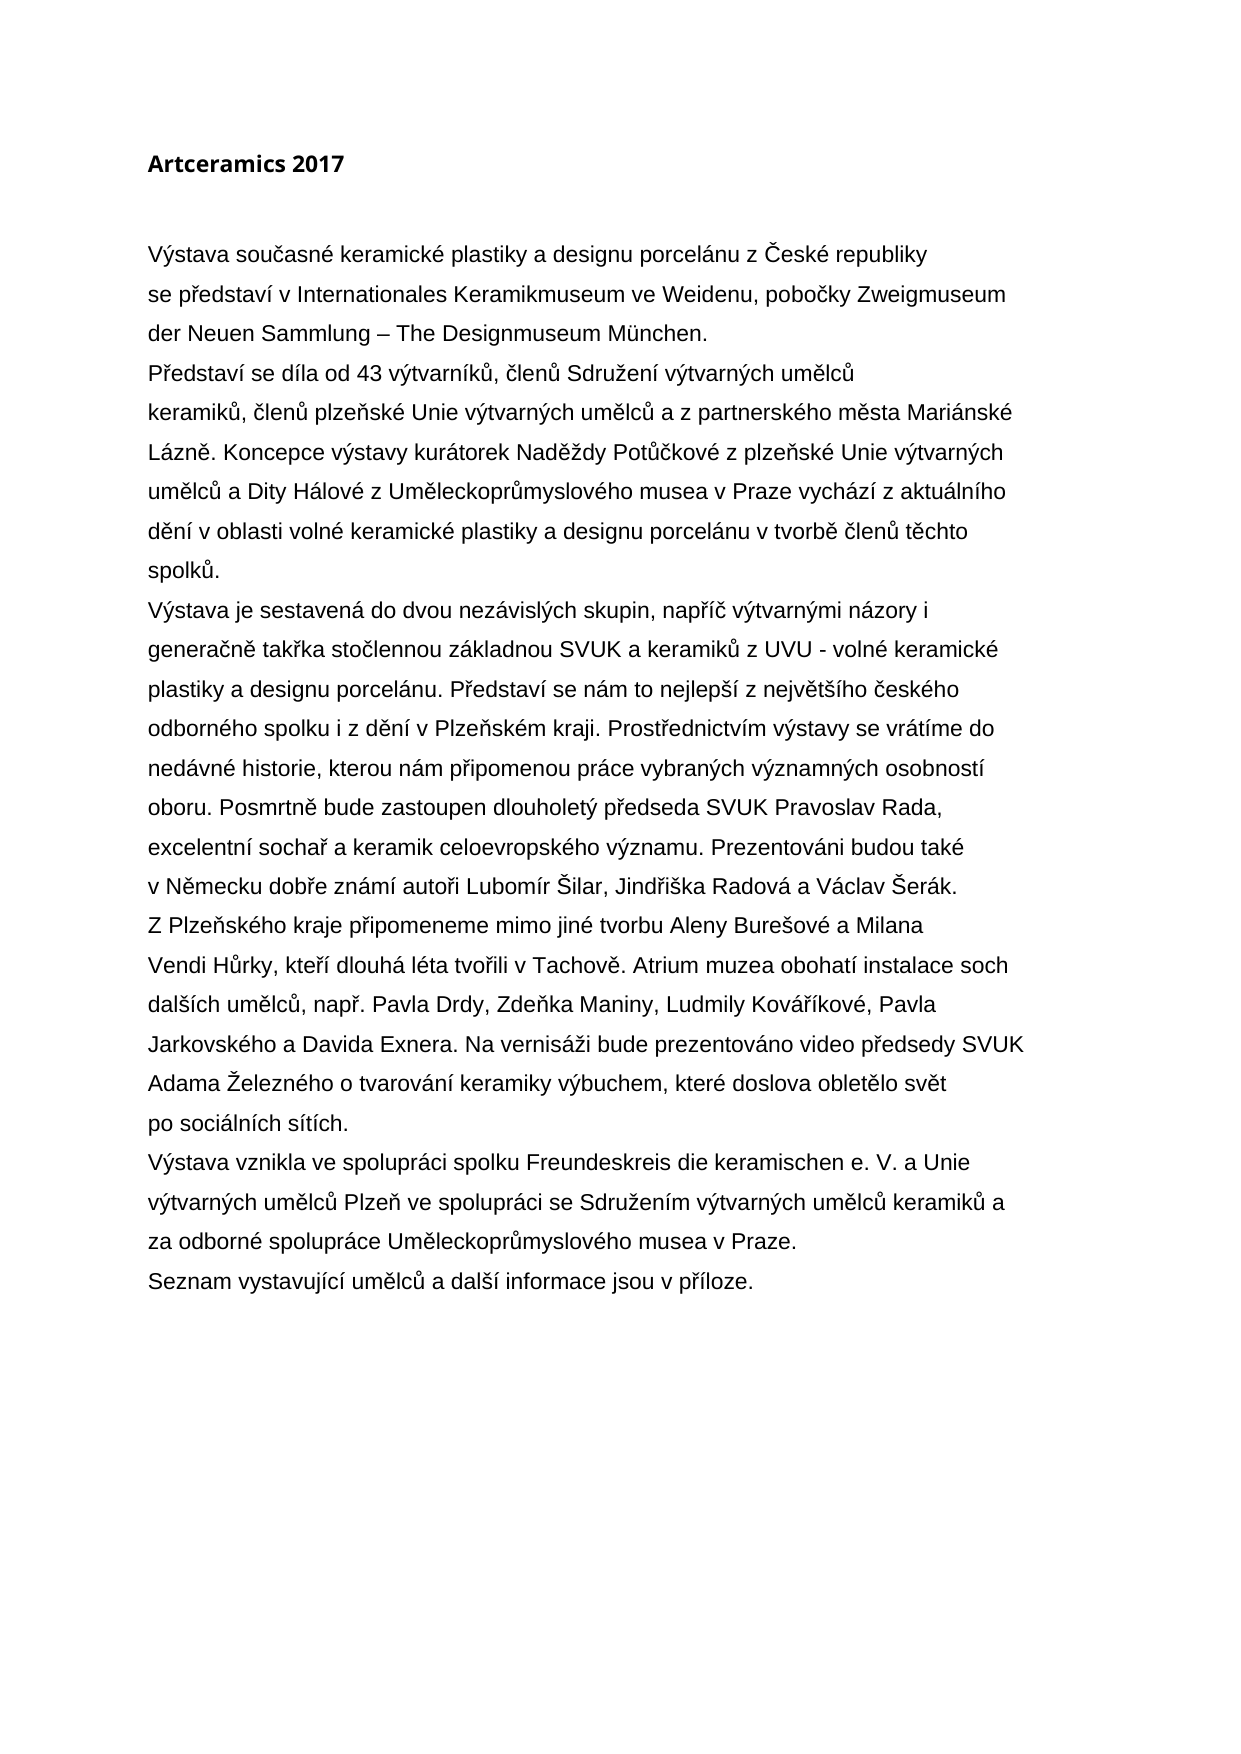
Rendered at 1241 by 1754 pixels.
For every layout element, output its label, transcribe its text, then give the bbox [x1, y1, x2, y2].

text Jarkovského a Davida Exnera. Na vernisáži bude prezentováno video předsedy SVUK [148, 1031, 1093, 1057]
text Výstava je sestavená do dvou nezávislých skupin, napříč výtvarnými názory i [148, 597, 1093, 623]
text Výstava současné keramické plastiky a designu porcelánu z České republiky [148, 241, 1093, 268]
text po sociálních sítích. [148, 1110, 1093, 1136]
text Z Plzeňského kraje připomeneme mimo jiné tvorbu Aleny Burešové a Milana [148, 912, 1093, 939]
text Artceramics 2017 [148, 148, 1093, 179]
text der Neuen Sammlung – The Designmuseum München. [148, 320, 1093, 347]
text oboru. Posmrtně bude zastoupen dlouholetý předseda SVUK Pravoslav Rada, [148, 794, 1093, 820]
text excelentní sochař a keramik celoevropského významu. Prezentováni budou také [148, 833, 1093, 860]
text za odborné spolupráce Uměleckoprůmyslového musea v Praze. [148, 1228, 1093, 1255]
text odborného spolku i z dění v Plzeňském kraji. Prostřednictvím výstavy se vrátíme do [148, 715, 1093, 741]
text Lázně. Koncepce výstavy kurátorek Naděždy Potůčkové z plzeňské Unie výtvarných [148, 439, 1093, 465]
text výtvarných umělců Plzeň ve spolupráci se Sdružením výtvarných umělců keramiků a [148, 1189, 1093, 1215]
text se představí v Internationales Keramikmuseum ve Weidenu, pobočky Zweigmuseum [148, 281, 1093, 307]
text Představí se díla od 43 výtvarníků, členů Sdružení výtvarných umělců [148, 360, 1093, 386]
text Seznam vystavující umělců a další informace jsou v příloze. [148, 1268, 1093, 1294]
text keramiků, členů plzeňské Unie výtvarných umělců a z partnerského města Mariánské [148, 399, 1093, 426]
text dalších umělců, např. Pavla Drdy, Zdeňka Maniny, Ludmily Kováříkové, Pavla [148, 991, 1093, 1018]
text Vendi Hůrky, kteří dlouhá léta tvořili v Tachově. Atrium muzea obohatí instalace soch [148, 952, 1093, 978]
text plastiky a designu porcelánu. Představí se nám to nejlepší z největšího českého [148, 676, 1093, 702]
text dění v oblasti volné keramické plastiky a designu porcelánu v tvorbě členů těchto [148, 518, 1093, 544]
text Výstava vznikla ve spolupráci spolku Freundeskreis die keramischen e. V. a Unie [148, 1149, 1093, 1176]
text spolků. [148, 557, 1093, 583]
text Adama Železného o tvarování keramiky výbuchem, které doslova obletělo svět [148, 1070, 1093, 1097]
text nedávné historie, kterou nám připomenou práce vybraných významných osobností [148, 754, 1093, 781]
text v Německu dobře známí autoři Lubomír Šilar, Jindřiška Radová a Václav Šerák. [148, 873, 1093, 899]
text generačně takřka stočlennou základnou SVUK a keramiků z UVU - volné keramické [148, 636, 1093, 662]
text umělců a Dity Hálové z Uměleckoprůmyslového musea v Praze vychází z aktuálního [148, 478, 1093, 504]
